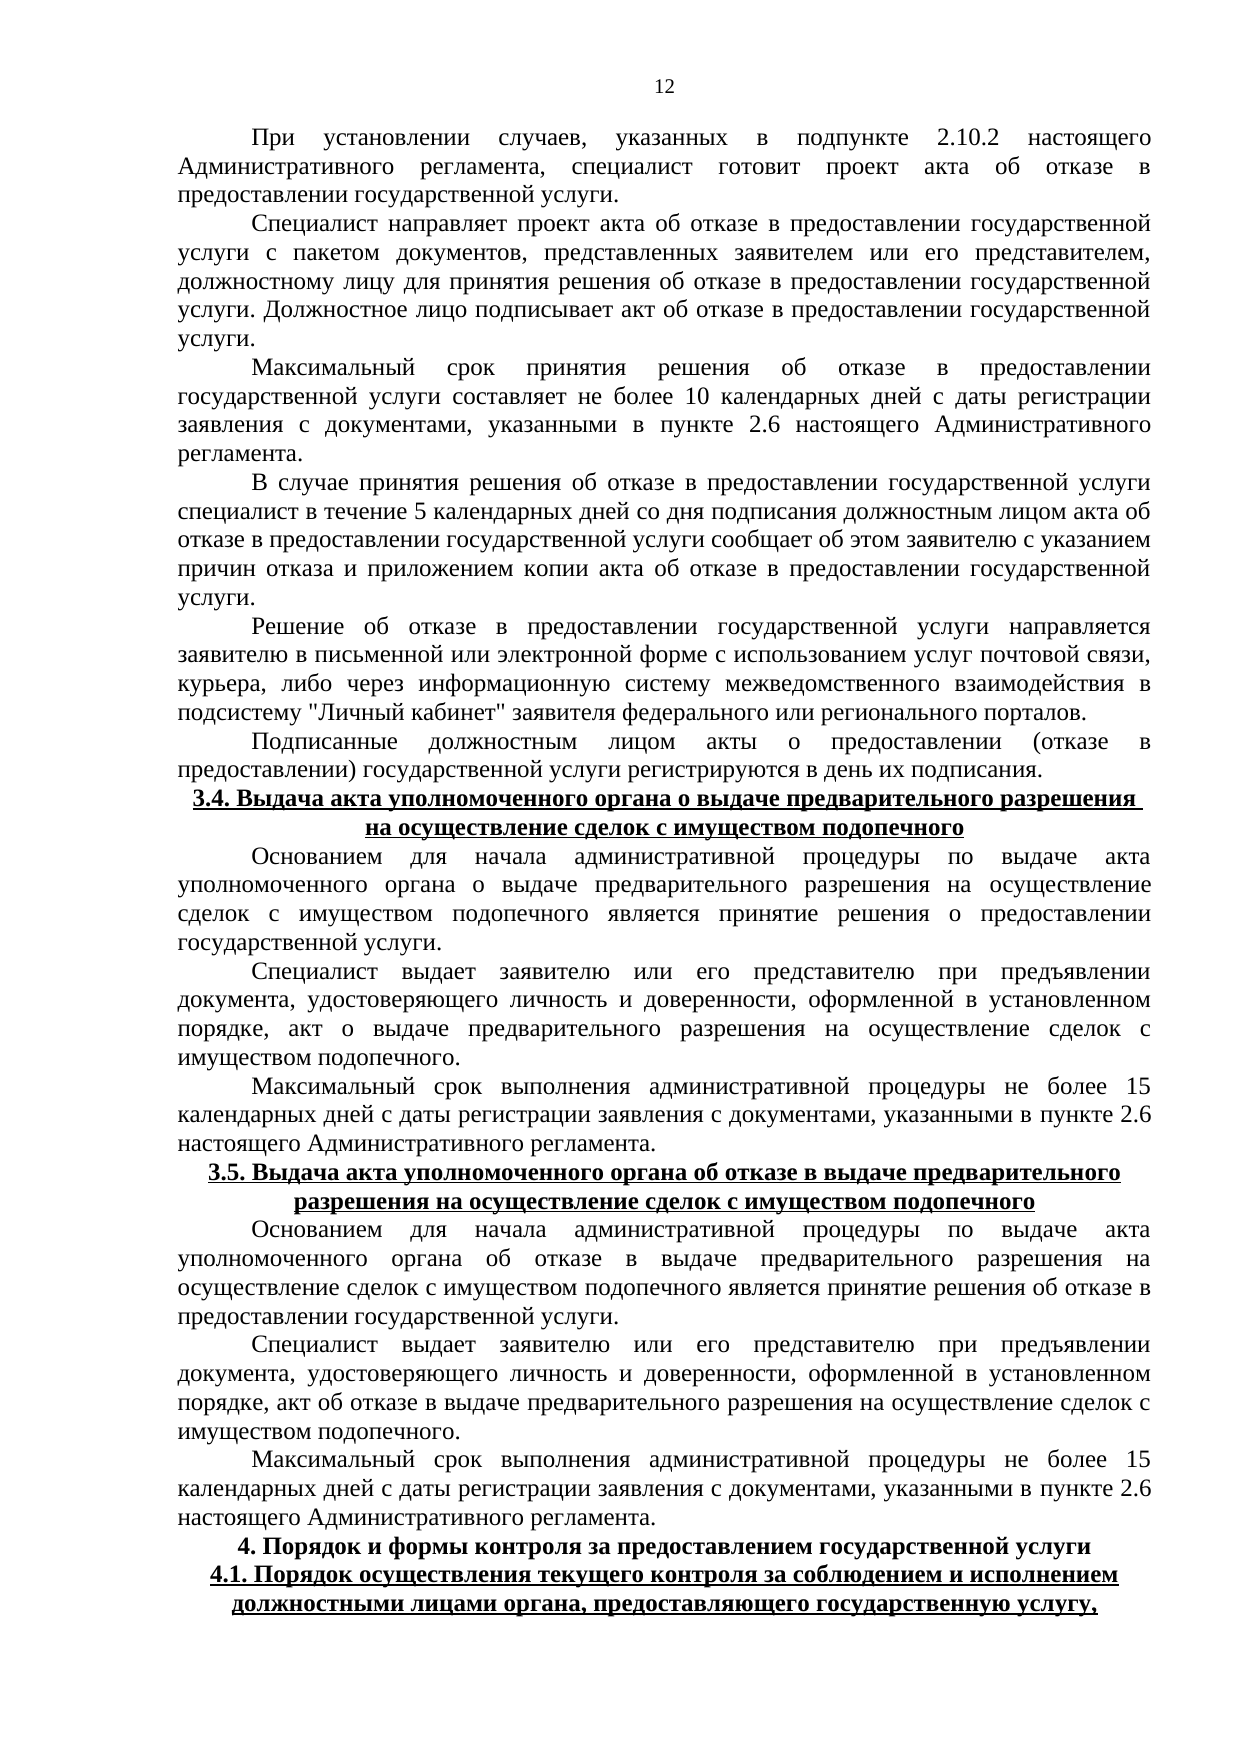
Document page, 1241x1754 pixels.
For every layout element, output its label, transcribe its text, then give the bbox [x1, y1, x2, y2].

text Подписанные должностным лицом акты о предоставлении (отказе в предоставлении) государственной услуги регистрируются в день их подписания. [177, 726, 1152, 783]
text 4. Порядок и формы контроля за предоставлением государственной услуги [177, 1531, 1152, 1559]
text Специалист выдает заявителю или его представителю при предъявлении документа, удостоверяющего личность и доверенности, оформленной в установленном порядке, акт об отказе в выдаче предварительного разрешения на осуществление сделок с имуществом подопечного. [177, 1329, 1152, 1444]
text Максимальный срок принятия решения об отказе в предоставлении государственной услуги составляет не более 10 календарных дней с даты регистрации заявления с документами, указанными в пункте 2.6 настоящего Административного регламента. [177, 352, 1152, 467]
text Основанием для начала административной процедуры по выдаче акта уполномоченного органа о выдаче предварительного разрешения на осуществление сделок с имуществом подопечного является принятие решения о предоставлении государственной услуги. [177, 841, 1152, 956]
text Основанием для начала административной процедуры по выдаче акта уполномоченного органа об отказе в выдаче предварительного разрешения на осуществление сделок с имуществом подопечного является принятие решения об отказе в предоставлении государственной услуги. [177, 1214, 1152, 1329]
text Специалист направляет проект акта об отказе в предоставлении государственной услуги с пакетом документов, представленных заявителем или его представителем, должностному лицу для принятия решения об отказе в предоставлении государственной услуги. Должностное лицо подписывает акт об отказе в предоставлении государственной услуги. [177, 208, 1152, 352]
text Решение об отказе в предоставлении государственной услуги направляется заявителю в письменной или электронной форме с использованием услуг почтовой связи, курьера, либо через информационную систему межведомственного взаимодействия в подсистему "Личный кабинет" заявителя федерального или регионального порталов. [177, 611, 1152, 726]
text 3.4. Выдача акта уполномоченного органа о выдаче предварительного разрешения [177, 783, 1152, 812]
text Специалист выдает заявителю или его представителю при предъявлении документа, удостоверяющего личность и доверенности, оформленной в установленном порядке, акт о выдаче предварительного разрешения на осуществление сделок с имуществом подопечного. [177, 956, 1152, 1071]
text Максимальный срок выполнения административной процедуры не более 15 календарных дней с даты регистрации заявления с документами, указанными в пункте 2.6 настоящего Административного регламента. [177, 1071, 1152, 1157]
text на осуществление сделок с имуществом подопечного [177, 812, 1152, 841]
text Максимальный срок выполнения административной процедуры не более 15 календарных дней с даты регистрации заявления с документами, указанными в пункте 2.6 настоящего Административного регламента. [177, 1444, 1152, 1531]
text В случае принятия решения об отказе в предоставлении государственной услуги специалист в течение 5 календарных дней со дня подписания должностным лицом акта об отказе в предоставлении государственной услуги сообщает об этом заявителю с указанием причин отказа и приложением копии акта об отказе в предоставлении государственной услуги. [177, 467, 1152, 611]
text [177, 1559, 1152, 1617]
text 3.5. Выдача акта уполномоченного органа об отказе в выдаче предварительного разрешения на осуществление сделок с имуществом подопечного [177, 1157, 1152, 1214]
text При установлении случаев, указанных в подпункте 2.10.2 настоящего Административного регламента, специалист готовит проект акта об отказе в предоставлении государственной услуги. [177, 122, 1152, 208]
